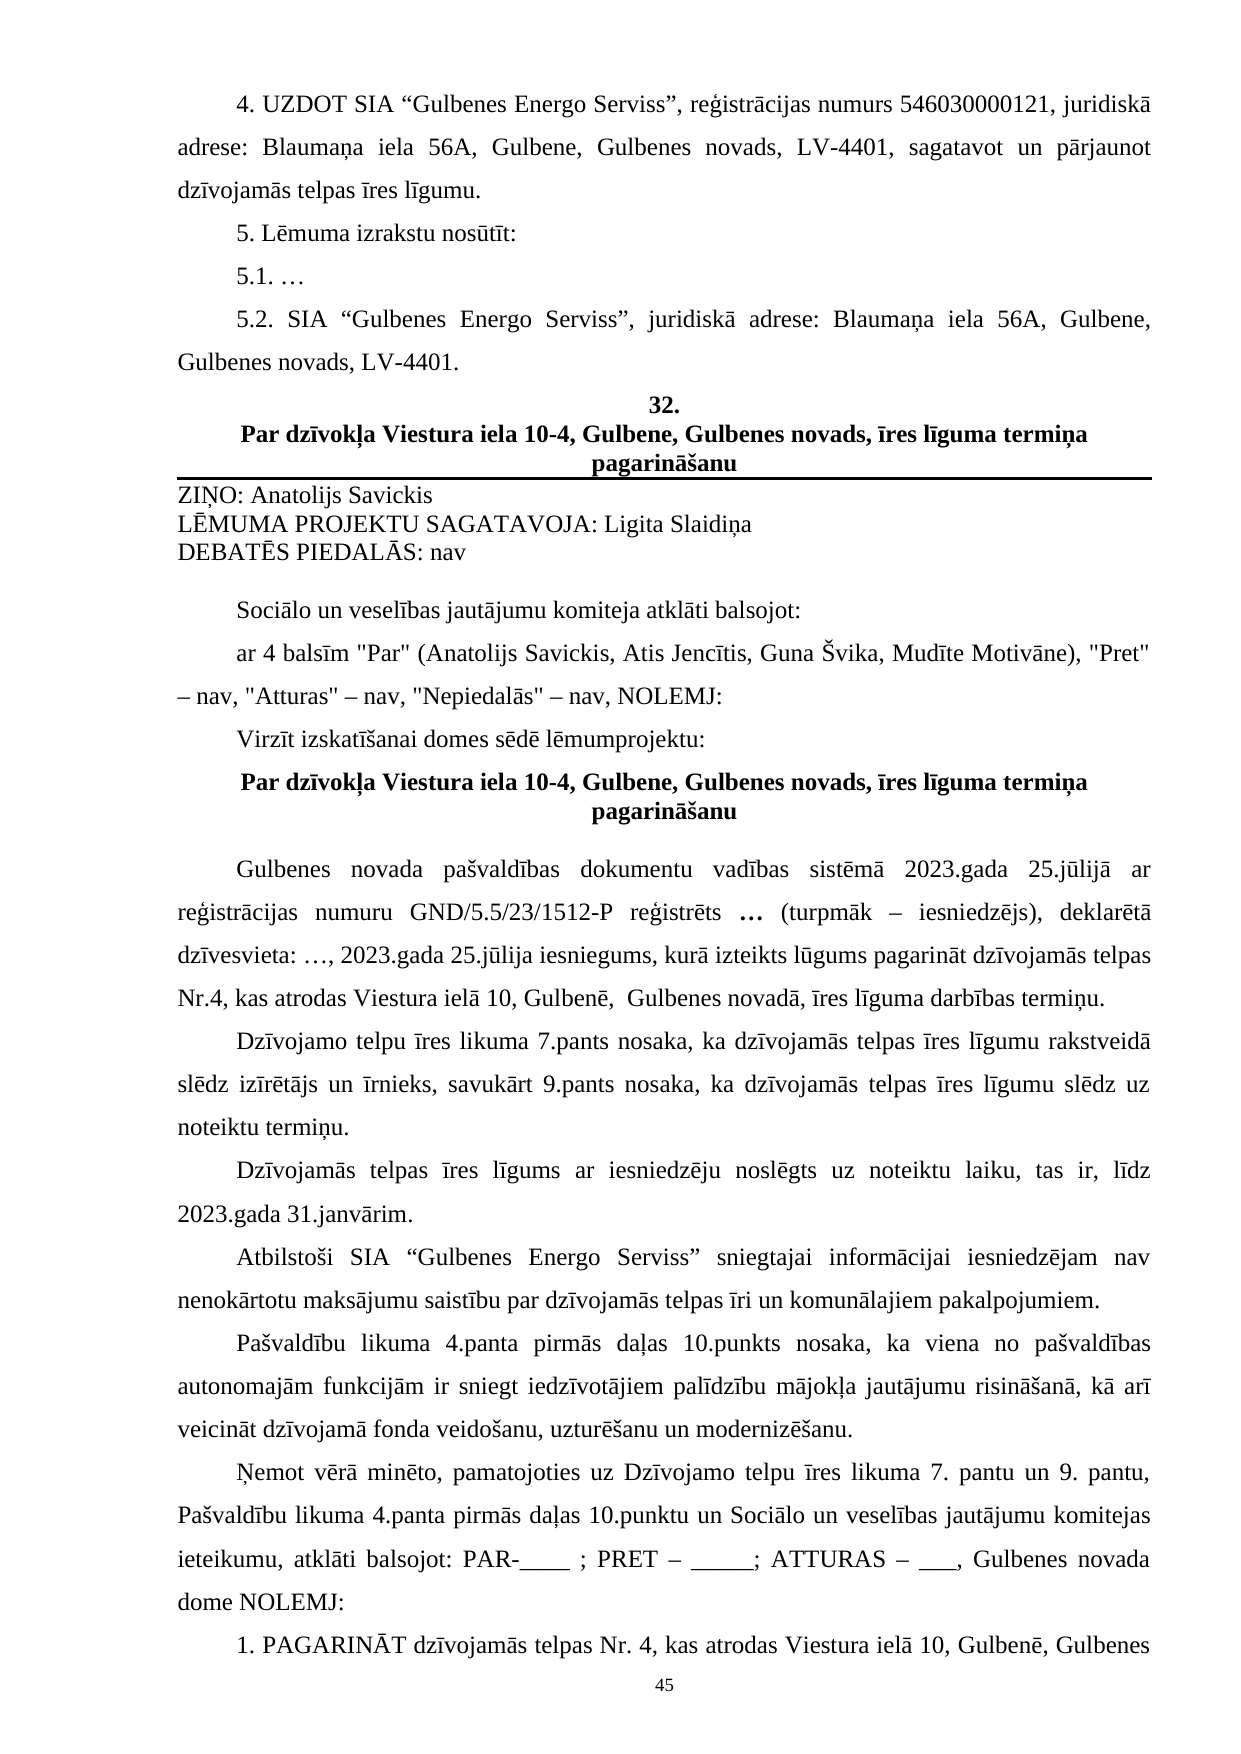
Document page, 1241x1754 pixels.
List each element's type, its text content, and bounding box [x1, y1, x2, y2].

text ar 4 balsīm "Par" (Anatolijs Savickis, Atis Jencītis, Guna Švika, Mudīte Motivāne), "Pret" – nav, "Atturas" – nav, "Nepiedalās" – nav, NOLEMJ: [177, 638, 1152, 710]
text 32. [177, 391, 1152, 419]
text Par dzīvokļa Viestura iela 10-4, Gulbene, Gulbenes novads, īres līguma termiņa pagarināšanu [177, 419, 1152, 477]
text Gulbenes novada pašvaldības dokumentu vadības sistēmā 2023.gada 25.jūlijā ar reģistrācijas numuru GND/5.5/23/1512-P reģistrēts … (turpmāk – iesniedzējs), deklarētā dzīvesvieta: …, 2023.gada 25.jūlija iesniegums, kurā izteikts lūgums pagarināt dzīvojamās telpas Nr.4, kas atrodas Viestura ielā 10, Gulbenē, Gulbenes novadā, īres līguma darbības termiņu. [177, 854, 1152, 1012]
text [177, 1630, 1152, 1659]
text Par dzīvokļa Viestura iela 10-4, Gulbene, Gulbenes novads, īres līguma termiņa pagarināšanu [177, 767, 1152, 825]
text Virzīt izskatīšanai domes sēdē lēmumprojektu: [177, 724, 1152, 753]
text Dzīvojamo telpu īres likuma 7.pants nosaka, ka dzīvojamās telpas īres līgumu rakstveidā slēdz izīrētājs un īrnieks, savukārt 9.pants nosaka, ka dzīvojamās telpas īres līgumu slēdz uz noteiktu termiņu. [177, 1026, 1152, 1141]
text 5.1. … [177, 261, 1152, 290]
text 5.2. SIA “Gulbenes Energo Serviss”, juridiskā adrese: Blaumaņa iela 56A, Gulbene, Gulbenes novads, LV-4401. [177, 304, 1152, 376]
text 4. UZDOT SIA “Gulbenes Energo Serviss”, reģistrācijas numurs 546030000121, juridiskā adrese: Blaumaņa iela 56A, Gulbene, Gulbenes novads, LV-4401, sagatavot un pārjaunot dzīvojamās telpas īres līgumu. [177, 89, 1152, 204]
text LĒMUMA PROJEKTU SAGATAVOJA: Ligita Slaidiņa [177, 509, 1152, 537]
text Pašvaldību likuma 4.panta pirmās daļas 10.punkts nosaka, ka viena no pašvaldības autonomajām funkcijām ir sniegt iedzīvotājiem palīdzību mājokļa jautājumu risināšanā, kā arī veicināt dzīvojamā fonda veidošanu, uzturēšanu un modernizēšanu. [177, 1328, 1152, 1443]
text Dzīvojamās telpas īres līgums ar iesniedzēju noslēgts uz noteiktu laiku, tas ir, līdz 2023.gada 31.janvārim. [177, 1156, 1152, 1227]
text DEBATĒS PIEDALĀS: nav [177, 537, 1152, 566]
text 5. Lēmuma izrakstu nosūtīt: [177, 218, 1152, 247]
text Ņemot vērā minēto, pamatojoties uz Dzīvojamo telpu īres likuma 7. pantu un 9. pantu, Pašvaldību likuma 4.panta pirmās daļas 10.punktu un Sociālo un veselības jautājumu komitejas ieteikumu, atklāti balsojot: PAR-____ ; PRET – _____; ATTURAS – ___, Gulbenes novada dome NOLEMJ: [177, 1457, 1152, 1616]
text ZIŅO: Anatolijs Savickis [177, 480, 1152, 509]
text Atbilstoši SIA “Gulbenes Energo Serviss” sniegtajai informācijai iesniedzējam nav nenokārtotu maksājumu saistību par dzīvojamās telpas īri un komunālajiem pakalpojumiem. [177, 1242, 1152, 1314]
text Sociālo un veselības jautājumu komiteja atklāti balsojot: [177, 595, 1152, 624]
